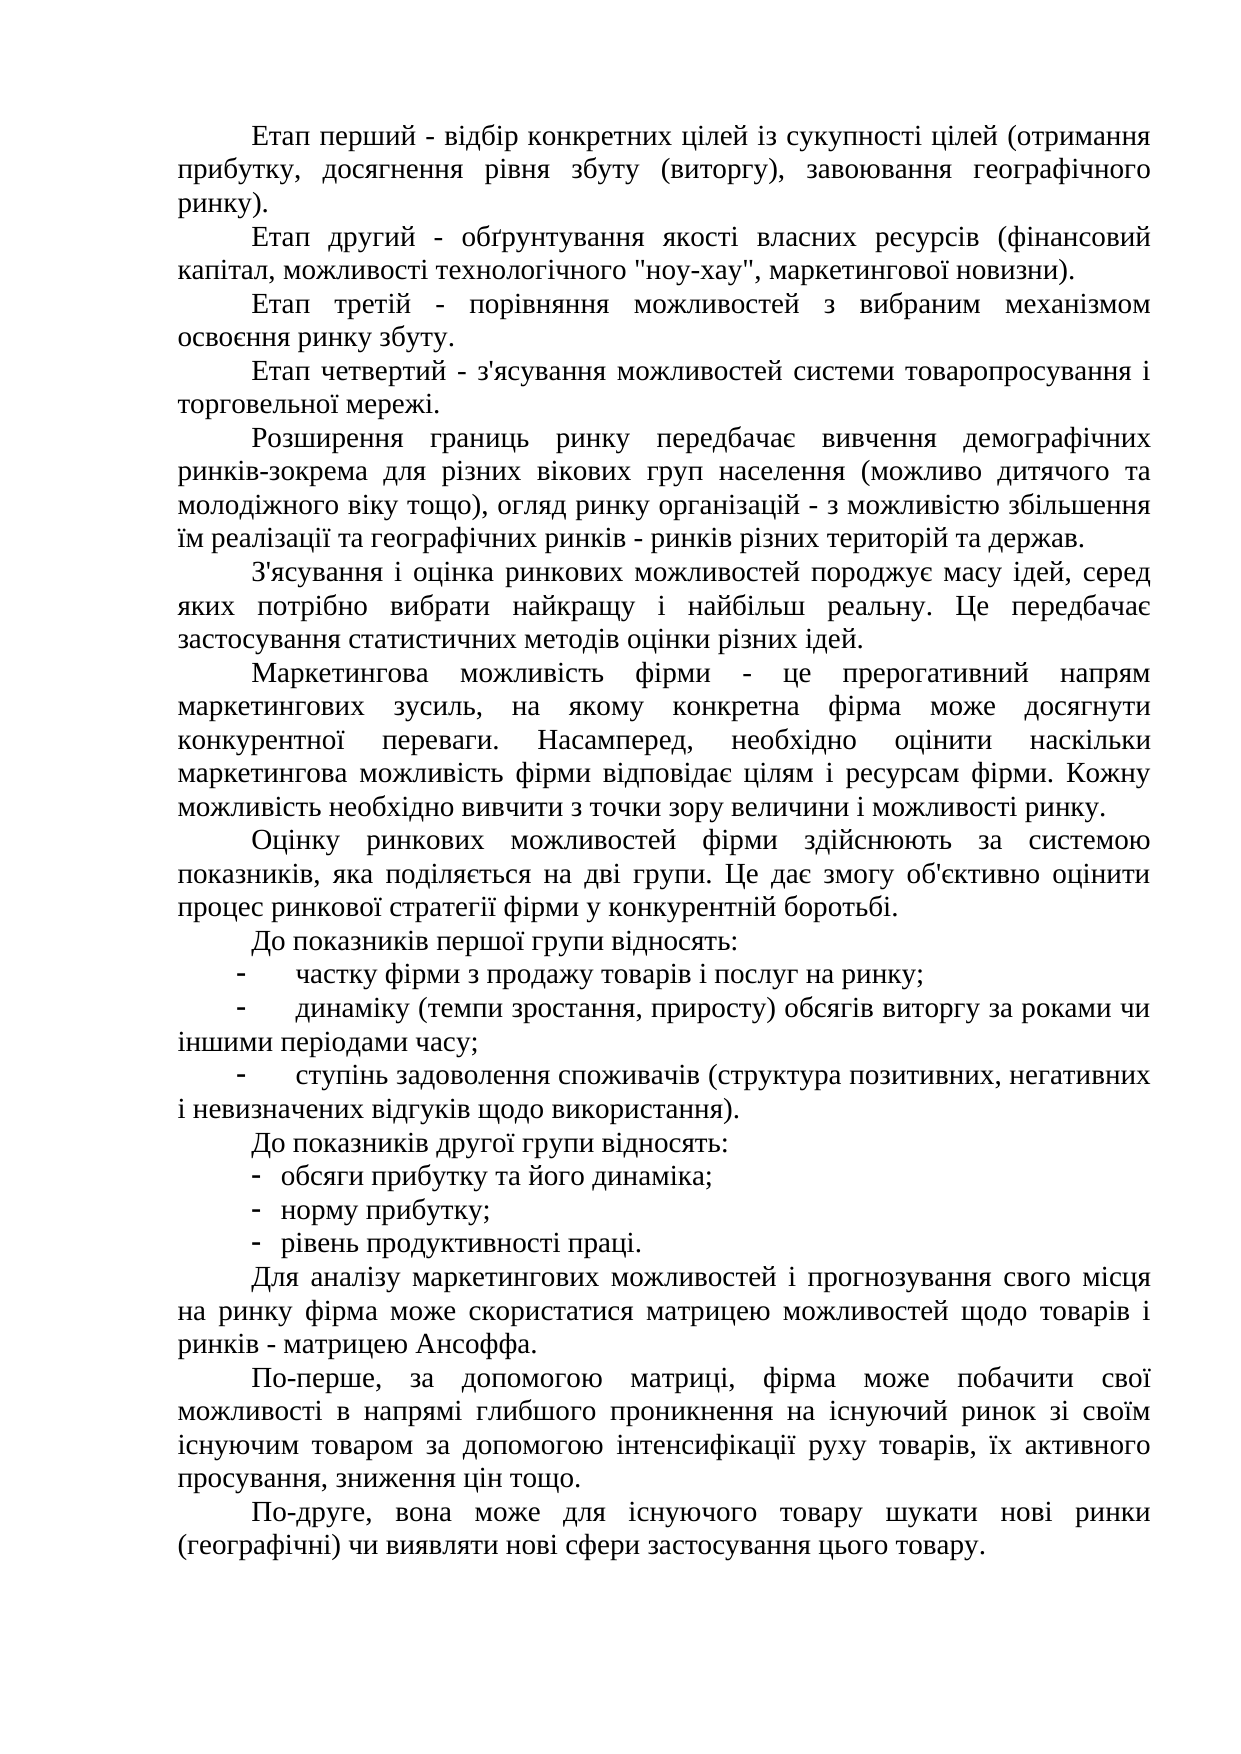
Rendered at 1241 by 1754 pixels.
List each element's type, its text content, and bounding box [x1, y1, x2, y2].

text Для аналізу маркетингових можливостей і прогнозування свого місця на ринку фірма може скористатися матрицею можливостей щодо товарів і ринків - матрицею Ансоффа. [177, 1259, 1152, 1360]
text Маркетингова можливість фірми - це прерогативний напрям маркетингових зусиль, на якому конкретна фірма може досягнути конкурентної переваги. Насамперед, необхідно оцінити наскільки маркетингова можливість фірми відповідає цілям і ресурсам фірми. Кожну можливість необхідно вивчити з точки зору величини і можливості ринку. [177, 655, 1152, 822]
text По-друге, вона може для існуючого товару шукати нові ринки (географічні) чи виявляти нові сфери застосування цього товару. [177, 1494, 1152, 1561]
text Етап четвертий - з'ясування можливостей системи товаропросування і торговельної мережі. [177, 353, 1152, 420]
list норму прибутку; [177, 1192, 1152, 1226]
text Етап другий - обґрунтування якості власних ресурсів (фінансовий капітал, можливості технологічного "ноу-хау", маркетингової новизни). [177, 219, 1152, 286]
text Розширення границь ринку передбачає вивчення демографічних ринків-зокрема для різних вікових груп населення (можливо дитячого та молодіжного віку тощо), огляд ринку організацій - з можливістю збільшення їм реалізації та географічних ринків - ринків різних територій та держав. [177, 420, 1152, 554]
text Етап третій - порівняння можливостей з вибраним механізмом освоєння ринку збуту. [177, 286, 1152, 353]
list динаміку (темпи зростання, приросту) обсягів виторгу за роками чи іншими періодами часу; [177, 990, 1152, 1057]
text Оцінку ринкових можливостей фірми здійснюють за системою показників, яка поділяється на дві групи. Це дає змогу об'єктивно оцінити процес ринкової стратегії фірми у конкурентній боротьбі. [177, 822, 1152, 923]
list обсяги прибутку та його динаміка; [177, 1158, 1152, 1192]
text До показників першої групи відносять: [177, 923, 1152, 957]
list частку фірми з продажу товарів і послуг на ринку; [177, 957, 1152, 990]
text Етап перший - відбір конкретних цілей із сукупності цілей (отримання прибутку, досягнення рівня збуту (виторгу), завоювання географічного ринку). [177, 118, 1152, 219]
text З'ясування і оцінка ринкових можливостей породжує масу ідей, серед яких потрібно вибрати найкращу і найбільш реальну. Це передбачає застосування статистичних методів оцінки різних ідей. [177, 554, 1152, 655]
text По-перше, за допомогою матриці, фірма може побачити свої можливості в напрямі глибшого проникнення на існуючий ринок зі своїм існуючим товаром за допомогою інтенсифікації руху товарів, їх активного просування, зниження цін тощо. [177, 1360, 1152, 1494]
list рівень продуктивності праці. [177, 1226, 1152, 1259]
list ступінь задоволення споживачів (структура позитивних, негативних і невизначених відгуків щодо використання). [177, 1057, 1152, 1125]
text До показників другої групи відносять: [177, 1125, 1152, 1158]
